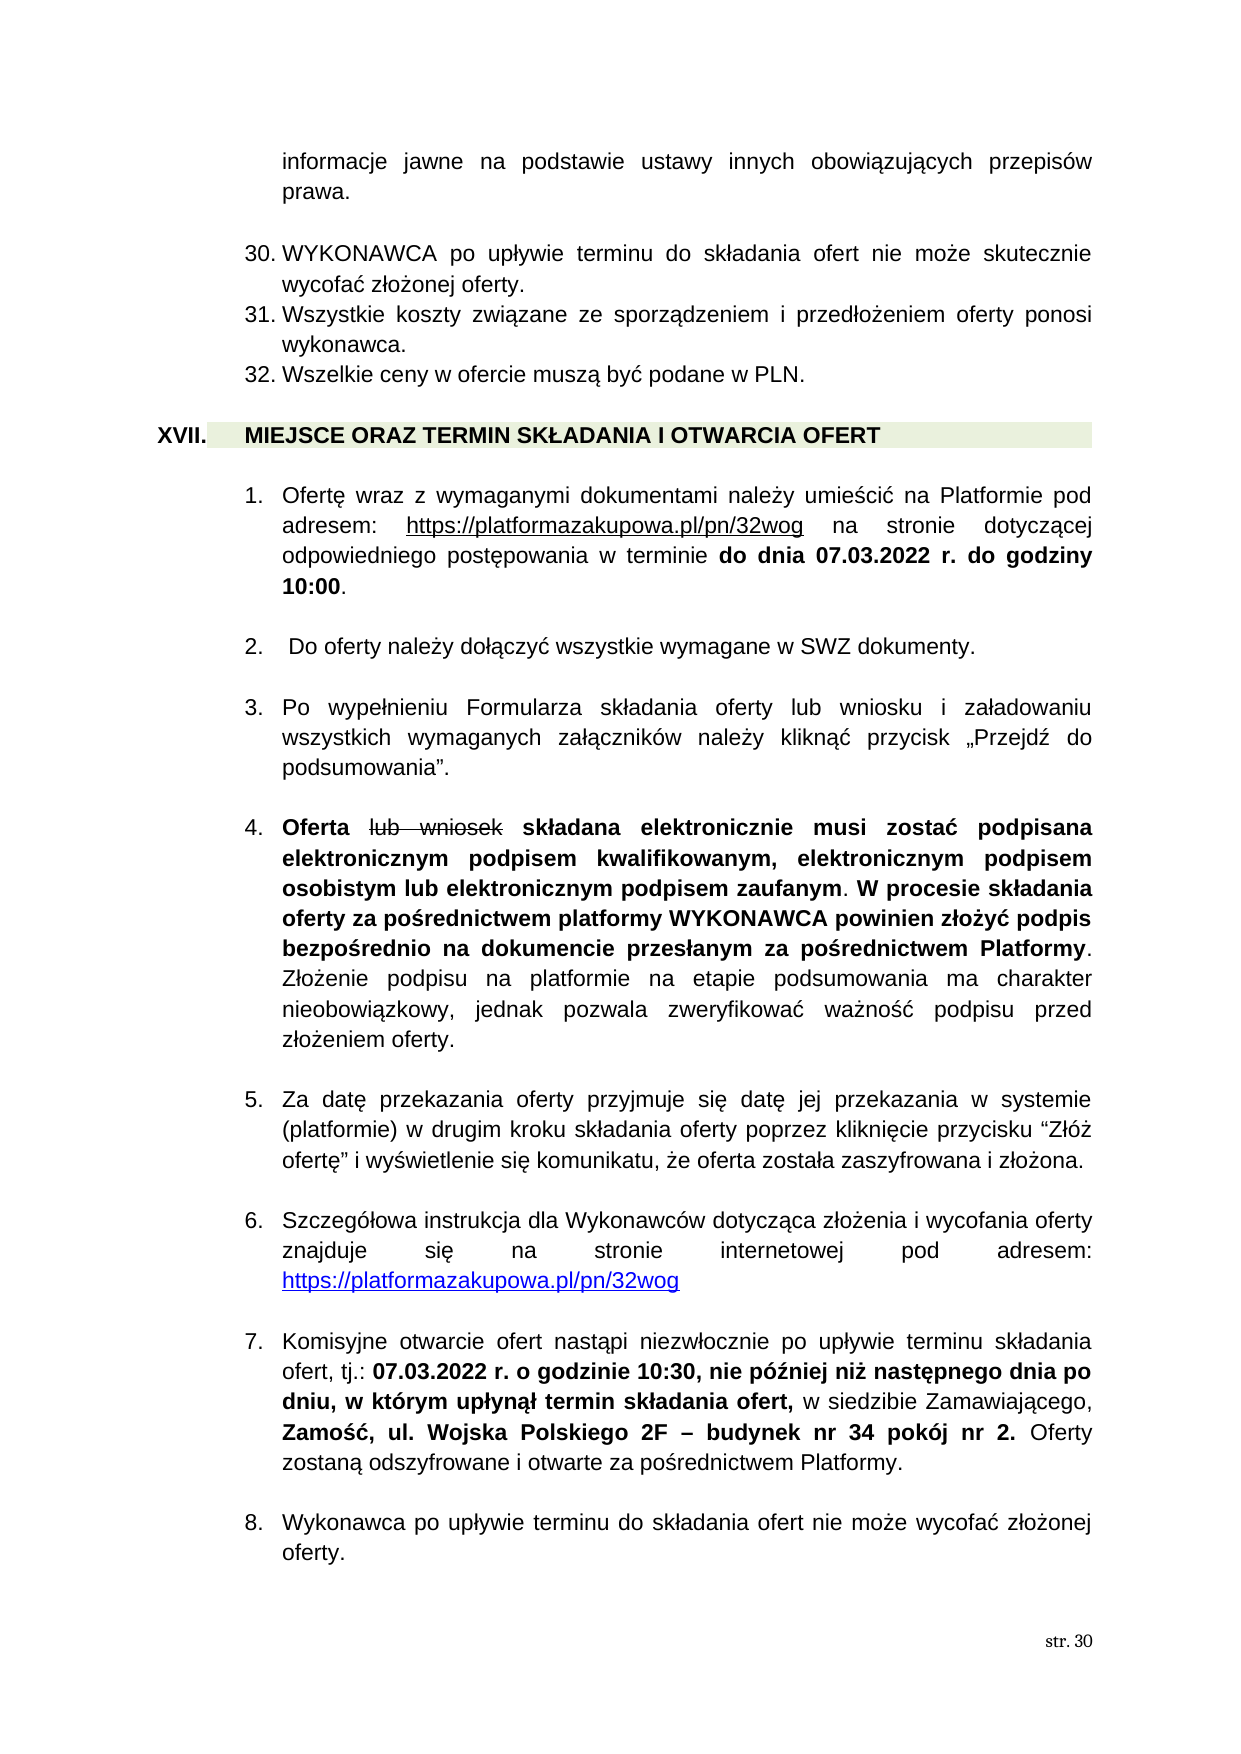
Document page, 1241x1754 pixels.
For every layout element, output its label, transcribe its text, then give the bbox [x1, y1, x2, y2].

list Po wypełnieniu Formularza składania oferty lub wniosku i załadowaniu wszystkich wymaganych załączników należy kliknąć przycisk „Przejdź do podsumowania”. [244, 693, 1092, 780]
list Wszelkie ceny w ofercie muszą być podane w PLN. [244, 361, 1092, 387]
list Komisyjne otwarcie ofert nastąpi niezwłocznie po upływie terminu składania ofert, tj.: 07.03.2022 r. o godzinie 10:30, nie później niż następnego dnia po dniu, w którym upłynął termin składania ofert, w siedzibie Zamawiającego, Zamość, ul. Wojska Polskiego 2F – budynek nr 34 pokój nr 2. Oferty zostaną odszyfrowane i otwarte za pośrednictwem Platformy. [244, 1328, 1092, 1475]
list Wszystkie koszty związane ze sporządzeniem i przedłożeniem oferty ponosi wykonawca. [244, 301, 1092, 357]
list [244, 148, 1092, 204]
list MIEJSCE ORAZ TERMIN SKŁADANIA I OTWARCIA OFERT [207, 422, 1092, 448]
list WYKONAWCA po upływie terminu do składania ofert nie może skutecznie wycofać złożonej oferty. [244, 240, 1092, 297]
list Wykonawca po upływie terminu do składania ofert nie może wycofać złożonej oferty. [244, 1509, 1092, 1566]
list Do oferty należy dołączyć wszystkie wymagane w SWZ dokumenty. [244, 633, 1092, 659]
list Szczegółowa instrukcja dla Wykonawców dotycząca złożenia i wycofania oferty znajduje się na stronie internetowej pod adresem: https://platformazakupowa.pl/pn/32wog [244, 1207, 1092, 1294]
list Oferta lub wniosek składana elektronicznie musi zostać podpisana elektronicznym podpisem kwalifikowanym, elektronicznym podpisem osobistym lub elektronicznym podpisem zaufanym. W procesie składania oferty za pośrednictwem platformy WYKONAWCA powinien złożyć podpis bezpośrednio na dokumencie przesłanym za pośrednictwem Platformy. Złożenie podpisu na platformie na etapie podsumowania ma charakter nieobowiązkowy, jednak pozwala zweryfikować ważność podpisu przed złożeniem oferty. [244, 814, 1092, 1052]
list Ofertę wraz z wymaganymi dokumentami należy umieścić na Platformie pod adresem: https://platformazakupowa.pl/pn/32wog na stronie dotyczącej odpowiedniego postępowania w terminie do dnia 07.03.2022 r. do godziny 10:00. [244, 482, 1092, 599]
list Za datę przekazania oferty przyjmuje się datę jej przekazania w systemie (platformie) w drugim kroku składania oferty poprzez kliknięcie przycisku “Złóż ofertę” i wyświetlenie się komunikatu, że oferta została zaszyfrowana i złożona. [244, 1086, 1092, 1173]
